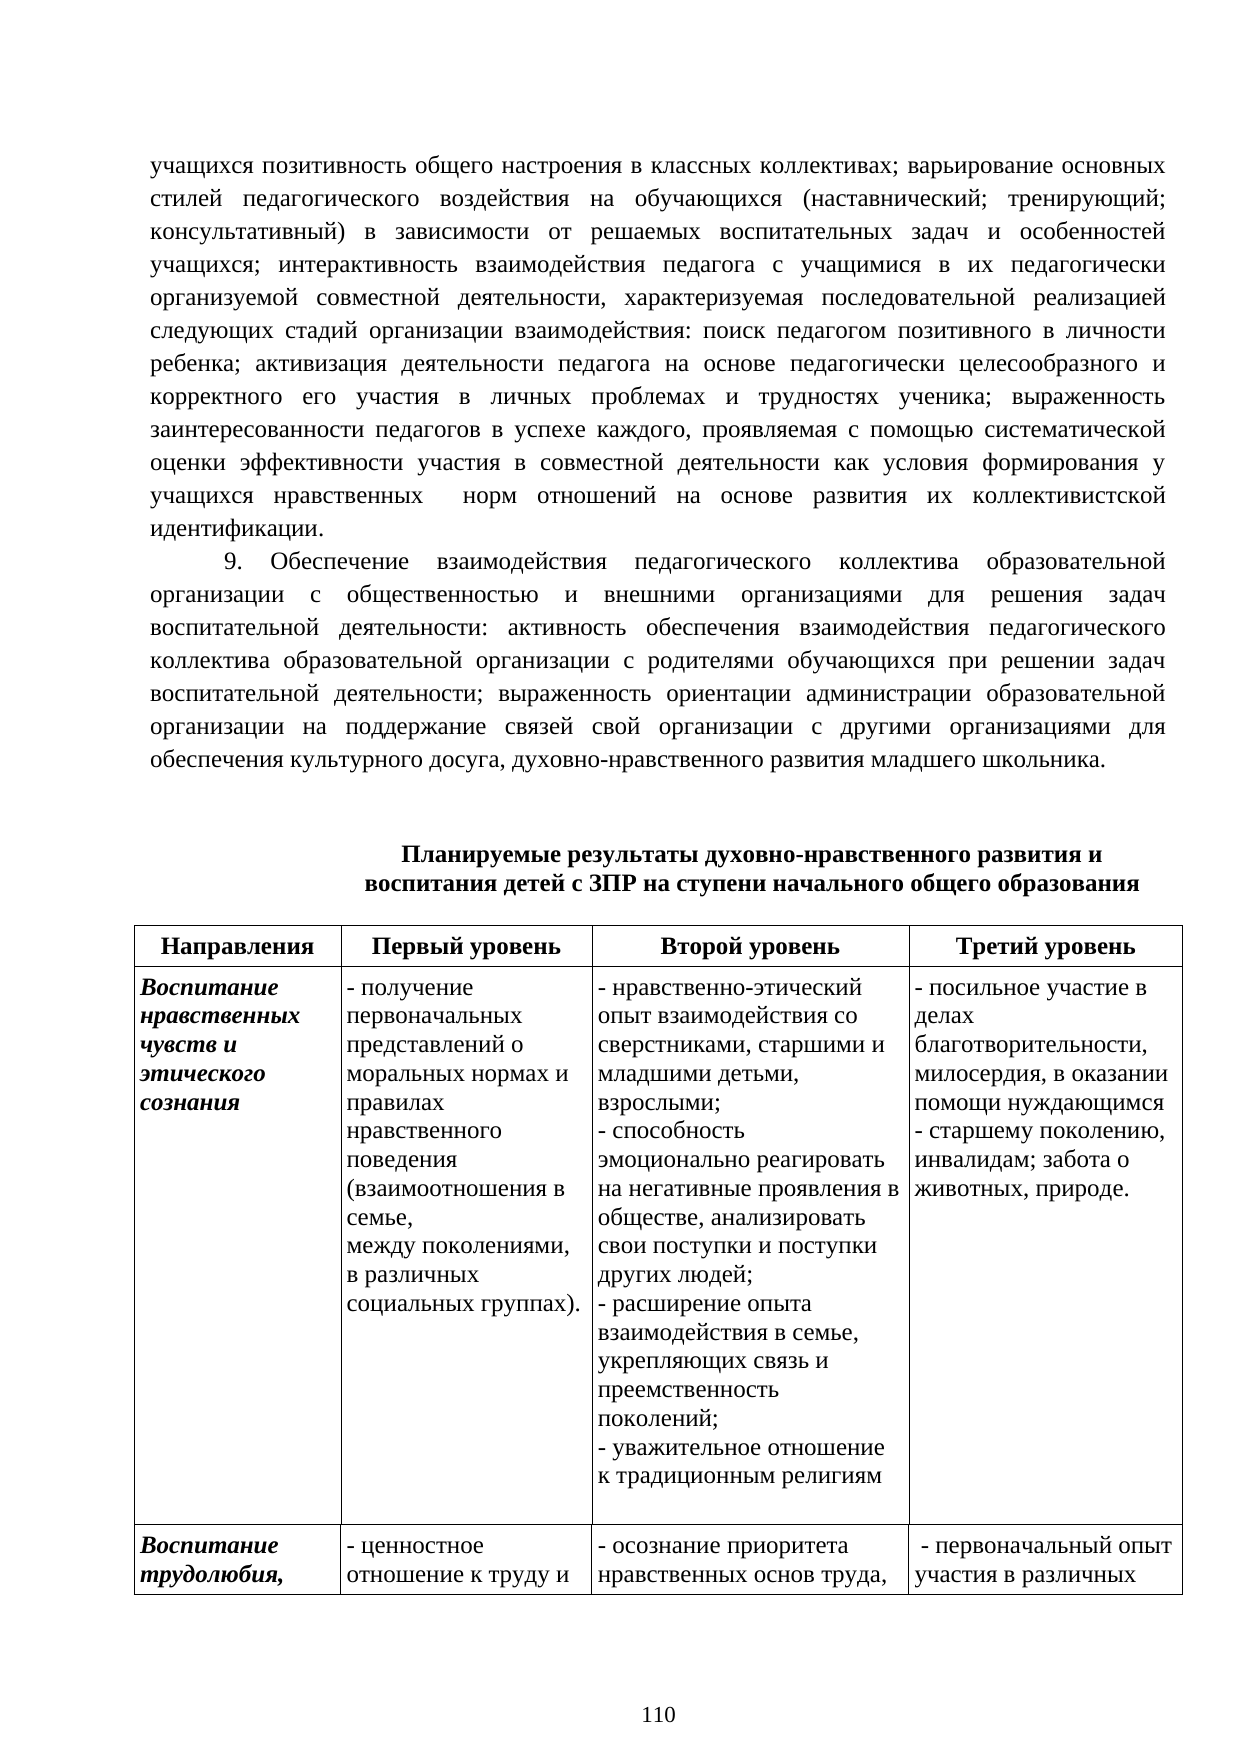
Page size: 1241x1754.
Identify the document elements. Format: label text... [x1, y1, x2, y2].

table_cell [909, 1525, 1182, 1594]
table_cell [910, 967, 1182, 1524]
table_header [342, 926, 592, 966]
list Планируемые результаты духовно-нравственного развития и воспитания детей с ЗПР на ступени начального общего образования [337, 839, 1167, 897]
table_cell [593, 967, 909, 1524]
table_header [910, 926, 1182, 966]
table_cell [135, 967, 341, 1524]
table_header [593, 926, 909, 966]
text 9. Обеспечение взаимодействия педагогического коллектива образовательной организации с общественностью и внешними организациями для решения задач воспитательной деятельности: активность обеспечения взаимодействия педагогического коллектива образовательной организации с родителями обучающихся при решении задач воспитательной деятельности; выраженность ориентации администрации образовательной организации на поддержание связей свой организации с другими организациями для обеспечения культурного досуга, духовно-нравственного развития младшего школьника. [150, 546, 1167, 773]
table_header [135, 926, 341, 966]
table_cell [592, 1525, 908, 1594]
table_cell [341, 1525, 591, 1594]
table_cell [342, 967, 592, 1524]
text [150, 150, 1167, 542]
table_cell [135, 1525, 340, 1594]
